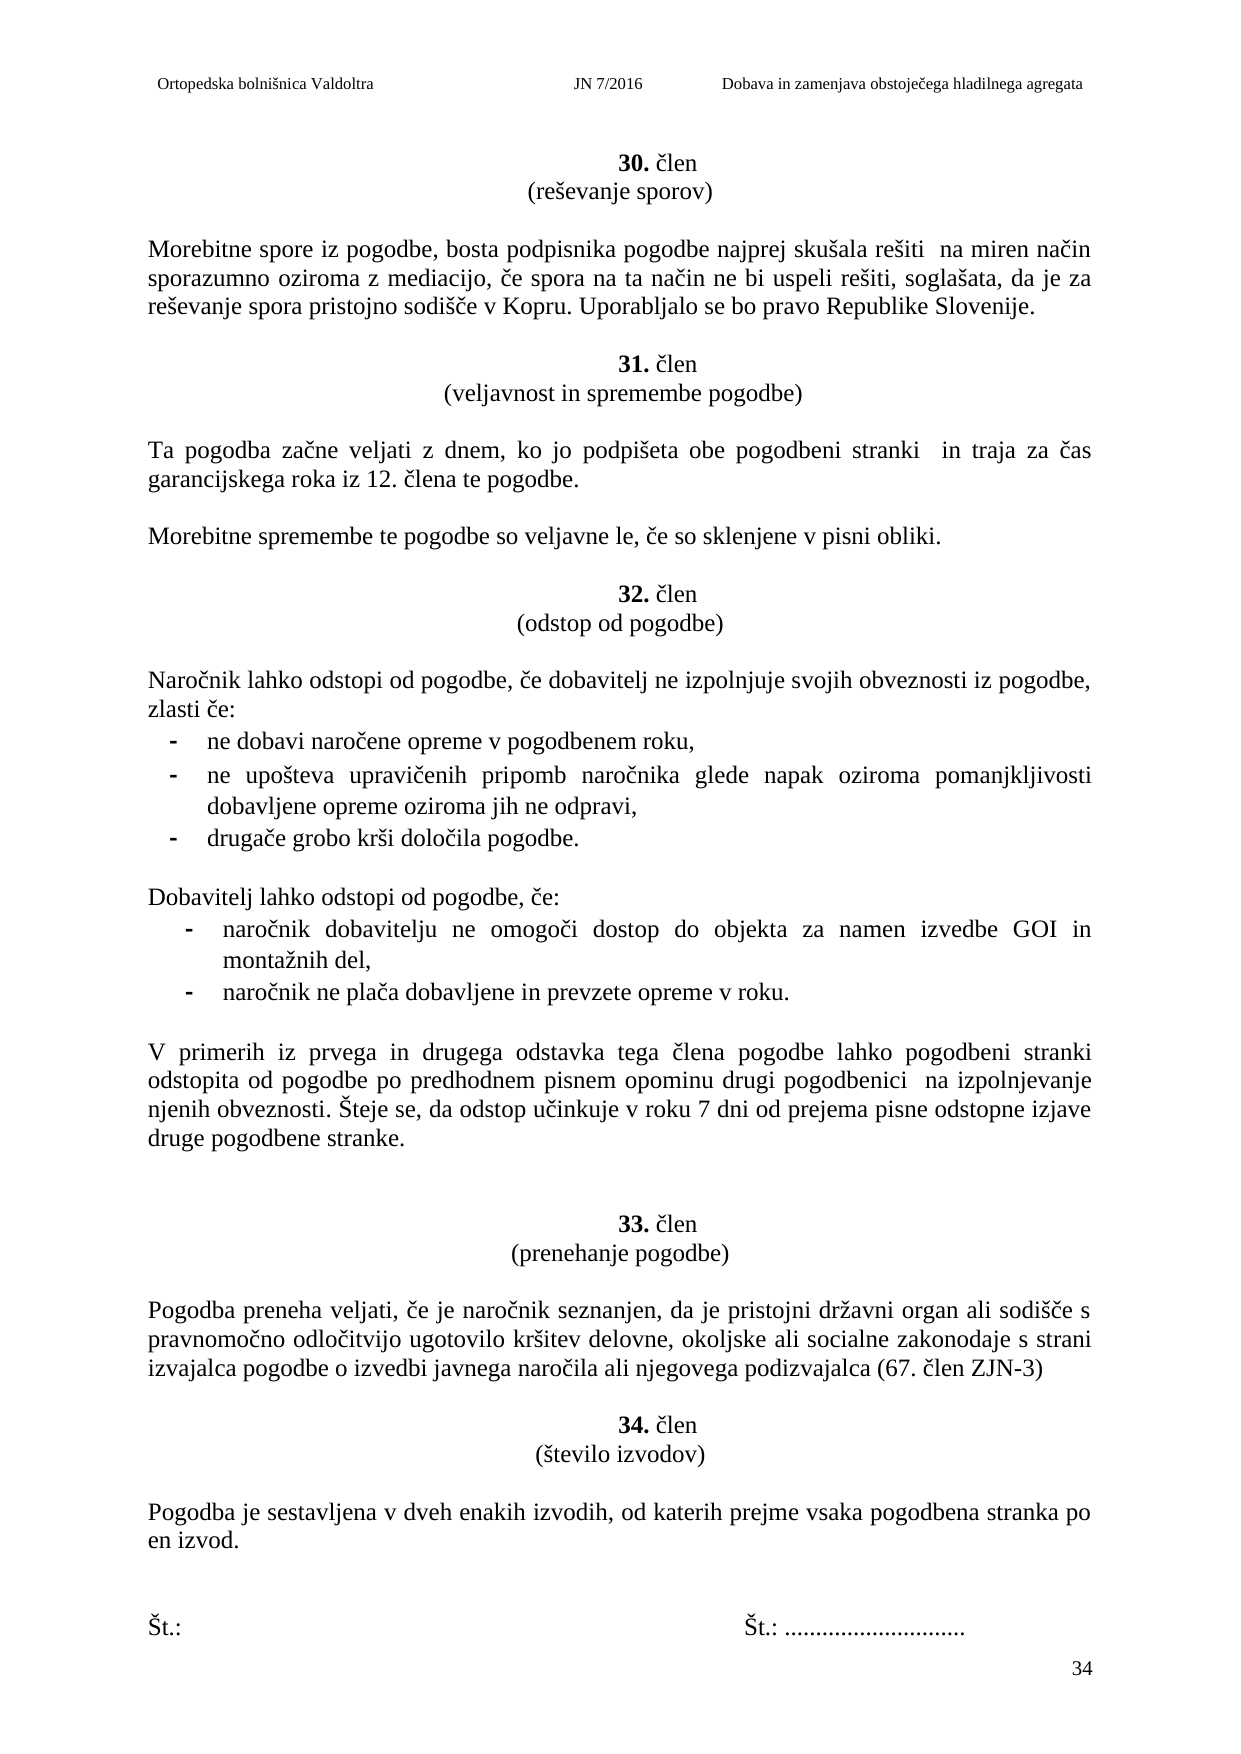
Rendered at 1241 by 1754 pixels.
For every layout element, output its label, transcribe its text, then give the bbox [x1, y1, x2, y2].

text Pogodba je sestavljena v dveh enakih izvodih, od katerih prejme vsaka pogodbena stranka po en izvod. [148, 1497, 1092, 1554]
list člen [223, 148, 1092, 176]
text (veljavnost in spremembe pogodbe) [148, 378, 1092, 406]
text (prenehanje pogodbe) [148, 1238, 1092, 1267]
list ne dobavi naročene opreme v pogodbenem roku, [169, 723, 1092, 757]
list člen [223, 579, 1092, 608]
list člen [223, 1209, 1092, 1238]
list člen [223, 349, 1092, 378]
text Št.: Št.: ............................. [148, 1612, 1092, 1641]
text V primerih iz prvega in drugega odstavka tega člena pogodbe lahko pogodbeni stranki odstopita od pogodbe po predhodnem pisnem opominu drugi pogodbenici na izpolnjevanje njenih obveznosti. Šteje se, da odstop učinkuje v roku 7 dni od prejema pisne odstopne izjave druge pogodbene stranke. [148, 1037, 1092, 1152]
text Morebitne spore iz pogodbe, bosta podpisnika pogodbe najprej skušala rešiti na miren način sporazumno oziroma z mediacijo, če spora na ta način ne bi uspeli rešiti, soglašata, da je za reševanje spora pristojno sodišče v Kopru. Uporabljalo se bo pravo Republike Slovenije. [148, 234, 1092, 320]
text Dobavitelj lahko odstopi od pogodbe, če: [148, 882, 1092, 911]
text (reševanje sporov) [148, 176, 1092, 205]
list naročnik dobavitelju ne omogoči dostop do objekta za namen izvedbe GOI in montažnih del, [185, 911, 1092, 974]
list ne upošteva upravičenih pripomb naročnika glede napak oziroma pomanjkljivosti dobavljene opreme oziroma jih ne odpravi, [169, 757, 1092, 819]
text Pogodba preneha veljati, če je naročnik seznanjen, da je pristojni državni organ ali sodišče s pravnomočno odločitvijo ugotovilo kršitev delovne, okoljske ali socialne zakonodaje s strani izvajalca pogodbe o izvedbi javnega naročila ali njegovega podizvajalca (67. člen ZJN-3) [148, 1296, 1092, 1382]
text Naročnik lahko odstopi od pogodbe, če dobavitelj ne izpolnjuje svojih obveznosti iz pogodbe, zlasti če: [148, 665, 1092, 723]
list naročnik ne plača dobavljene in prevzete opreme v roku. [185, 974, 1092, 1008]
text (odstop od pogodbe) [148, 608, 1092, 636]
text Morebitne spremembe te pogodbe so veljavne le, če so sklenjene v pisni obliki. [148, 521, 1092, 550]
list člen [223, 1411, 1092, 1439]
list drugače grobo krši določila pogodbe. [169, 819, 1092, 854]
text Ta pogodba začne veljati z dnem, ko jo podpišeta obe pogodbeni stranki in traja za čas garancijskega roka iz 12. člena te pogodbe. [148, 435, 1092, 493]
text (število izvodov) [148, 1439, 1092, 1468]
